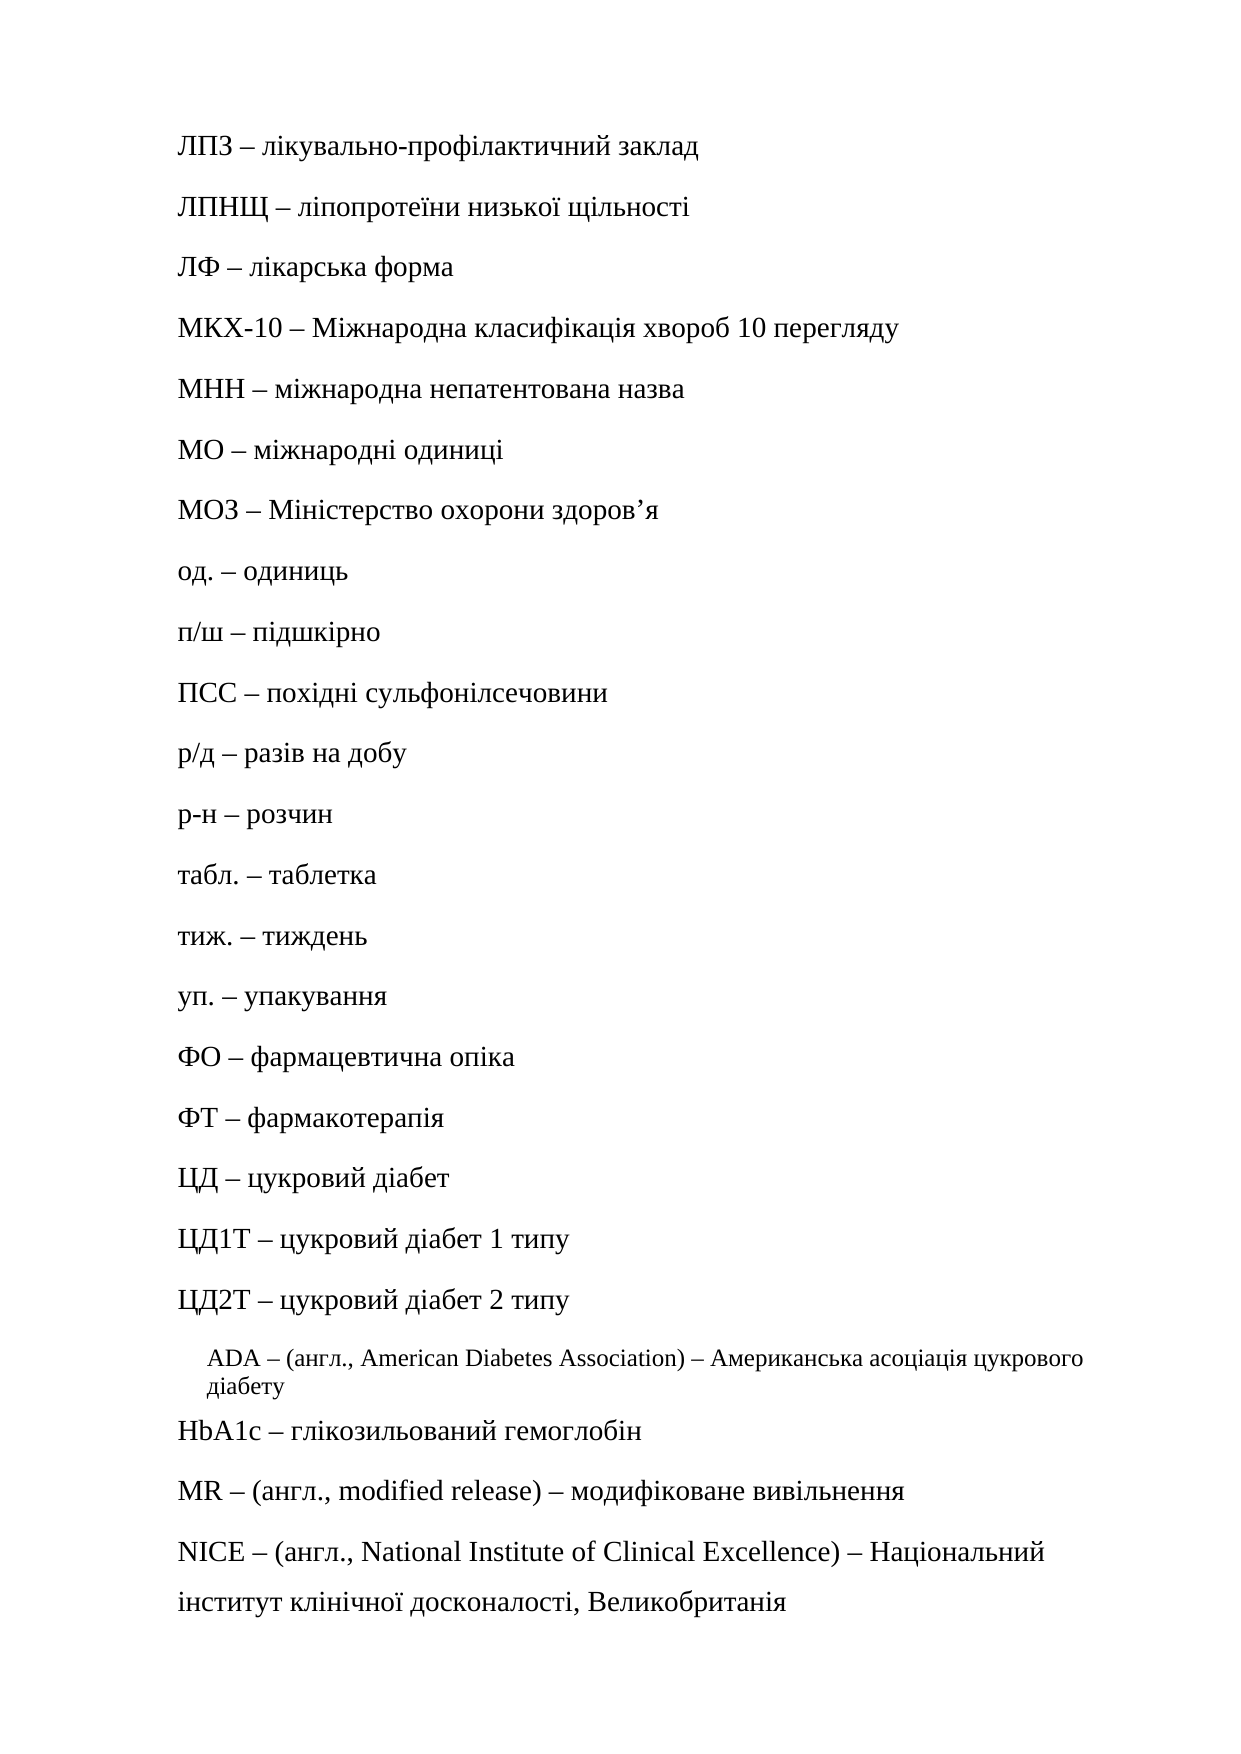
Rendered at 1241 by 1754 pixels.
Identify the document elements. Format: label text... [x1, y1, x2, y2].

text ЛФ – лікарська форма [177, 249, 1152, 283]
text од. – одиниць [177, 553, 1152, 587]
text ФТ – фармакотерапія [177, 1100, 1152, 1133]
text табл. – таблетка [177, 857, 1152, 890]
text п/ш – підшкірно [177, 614, 1152, 647]
text МОЗ – Міністерство охорони здоров’я [177, 492, 1152, 526]
text ЦД1Т – цукровий діабет 1 типу [177, 1221, 1152, 1255]
text HbA1c – глікозильований гемоглобін [177, 1413, 1152, 1446]
text ЛПЗ – лікувально-профілактичний заклад [177, 128, 1152, 162]
text MR – (англ., modified release) – модифіковане вивільнення [177, 1473, 1152, 1507]
text МНН – міжнародна непатентована назва [177, 371, 1152, 404]
text ПСС – похідні сульфонілсечовини [177, 675, 1152, 708]
text NICE – (англ., National Institute of Clinical Excellence) – Національний інститут клінічної досконалості, Великобританія [177, 1534, 1152, 1618]
text ADA – (англ., American Diabetes Association) – Американська асоціація цукрового діабету [207, 1343, 1152, 1400]
text МКХ-10 – Міжнародна класифікація хвороб 10 перегляду [177, 310, 1152, 344]
text р/д – разів на добу [177, 735, 1152, 769]
text ЛПНЩ – ліпопротеїни низької щільності [177, 189, 1152, 222]
text уп. – упакування [177, 978, 1152, 1012]
text тиж. – тиждень [177, 918, 1152, 951]
text ЦД – цукровий діабет [177, 1161, 1152, 1194]
text р-н – розчин [177, 796, 1152, 830]
text ФО – фармацевтична опіка [177, 1039, 1152, 1073]
text МО – міжнародні одиниці [177, 432, 1152, 465]
text ЦД2Т – цукровий діабет 2 типу [177, 1282, 1152, 1316]
